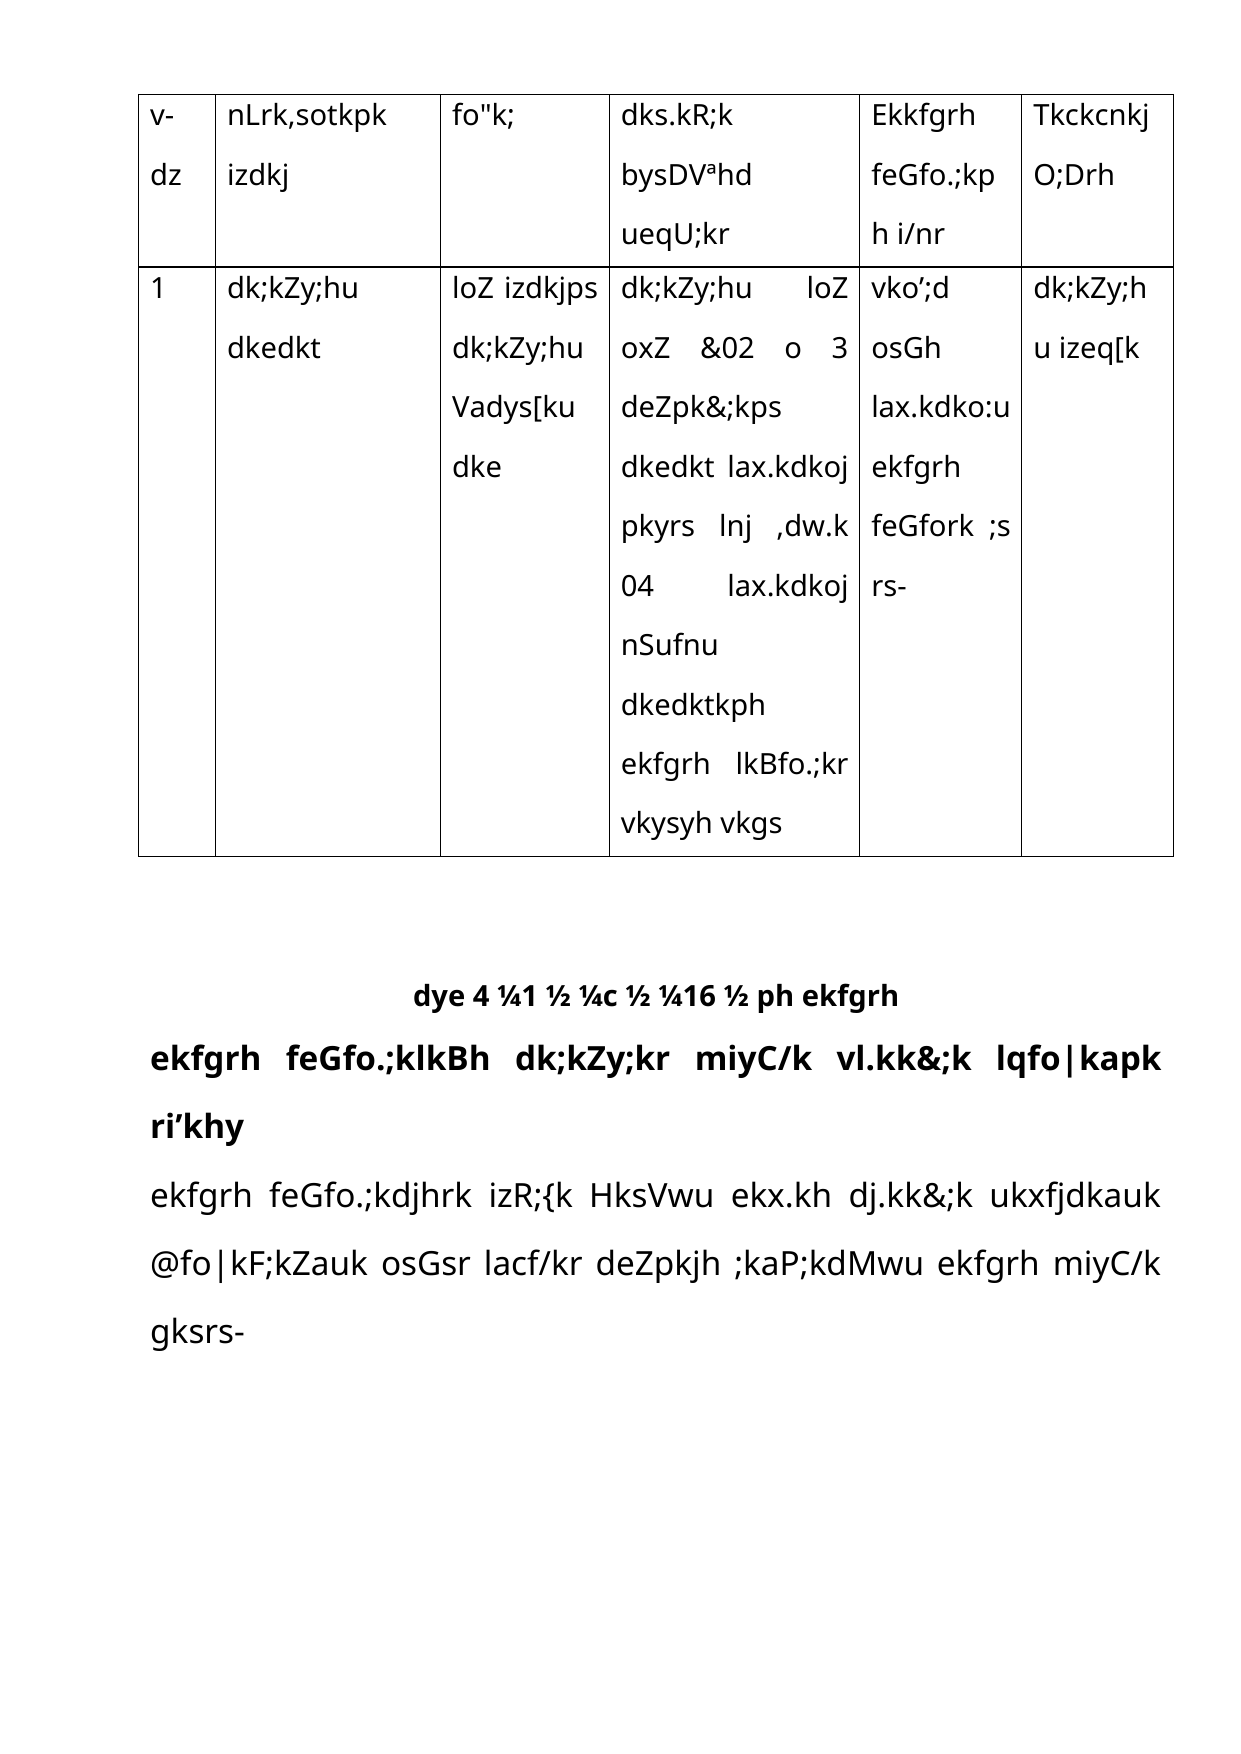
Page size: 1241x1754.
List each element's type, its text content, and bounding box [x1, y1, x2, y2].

table_header dks.kR;k bysDVªhd ueqU;kr [610, 95, 859, 266]
table_cell loZ izdkjps dk;kZy;hu Vadys[ku dke [441, 268, 609, 856]
table_header fo"k; [441, 95, 609, 266]
table_header v-dz [139, 95, 215, 266]
table_cell dk;kZy;hu izeq[k [1022, 268, 1173, 856]
table_cell dk;kZy;hu dkedkt [216, 268, 440, 856]
table_header Ekkfgrh feGfo.;kph i/nr [860, 95, 1021, 266]
table_header Tkckcnkj O;Drh [1022, 95, 1173, 266]
text ekfgrh feGfo.;kdjhrk izR;{k HksVwu ekx.kh dj.kk&;k ukxfjdkauk @fo|kF;kZauk osGsr lacf/kr deZpkjh ;kaP;kdMwu ekfgrh miyC/k gksrs- [150, 1171, 1162, 1353]
text dye 4 ¼1 ½ ¼c ½ ¼16 ½ ph ekfgrh [150, 976, 1162, 1015]
table_cell dk;kZy;hu loZ oxZ &02 o 3 deZpk&;kps dkedkt lax.kdkoj pkyrs lnj ,dw.k 04 lax.kdkoj nSufnu dkedktkph ekfgrh lkBfo.;kr vkysyh vkgs [610, 268, 859, 856]
table_cell vko’;d osGh lax.kdko:u ekfgrh feGfork ;srs- [860, 268, 1021, 856]
table_header nLrk,sotkpk izdkj [216, 95, 440, 266]
table_cell 1 [139, 268, 215, 856]
text ekfgrh feGfo.;klkBh dk;kZy;kr miyC/k vl.kk&;k lqfo|kapk ri’khy [150, 1035, 1162, 1149]
